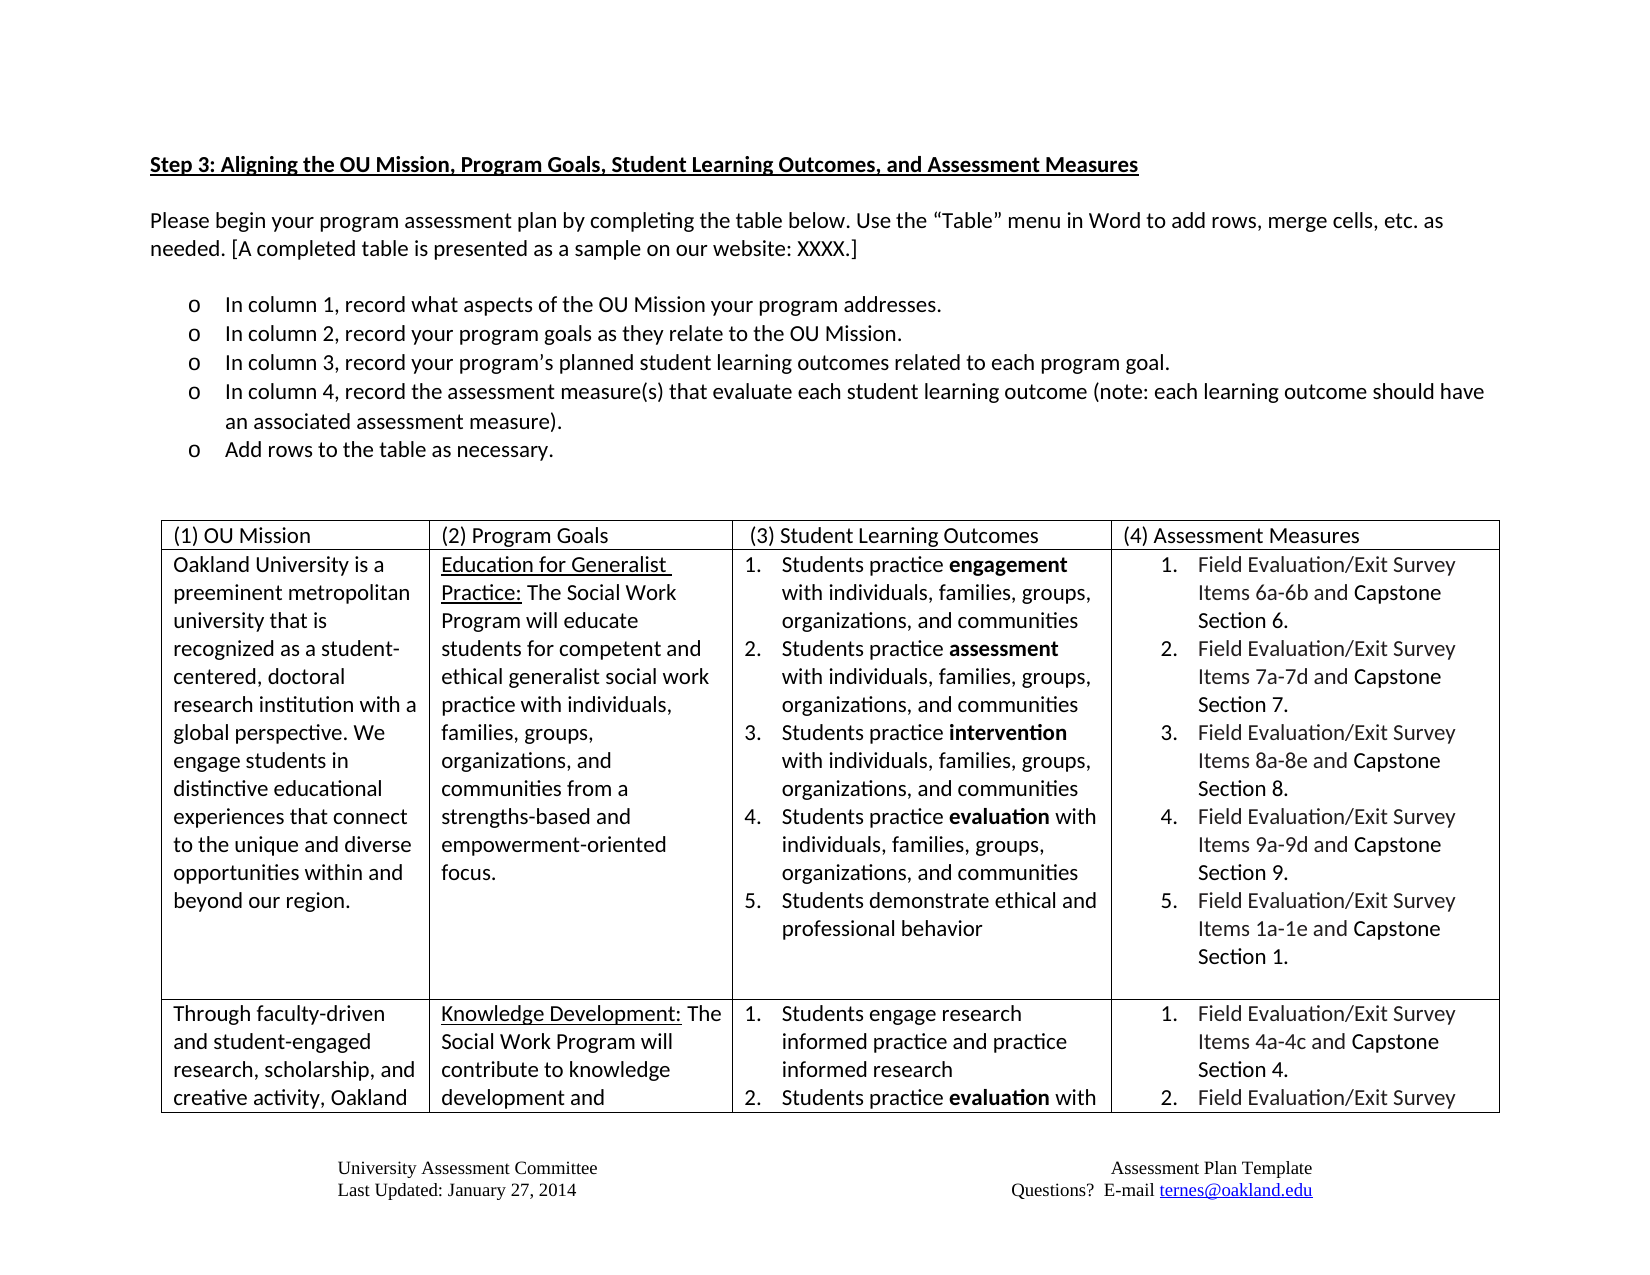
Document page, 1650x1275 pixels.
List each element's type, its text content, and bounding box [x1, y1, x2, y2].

text Please begin your program assessment plan by completing the table below. Use the “Table” menu in Word to add rows, merge cells, etc. as needed. [A completed table is presented as a sample on our website: XXXX.] [150, 206, 1500, 262]
table_cell Education for Generalist Practice: The Social Work Program will educate students for competent and ethical generalist social work practice with individuals, families, groups, organizations, and communities from a strengths-based and empowerment-oriented focus. [430, 550, 732, 998]
table_cell Oakland University is a preeminent metropolitan university that is recognized as a student-centered, doctoral research institution with a global perspective. We engage students in distinctive educational experiences that connect to the unique and diverse opportunities within and beyond our region. [162, 550, 429, 998]
list In column 4, record the assessment measure(s) that evaluate each student learning outcome (note: each learning outcome should have an associated assessment measure). [187, 378, 1500, 435]
table_header (3) Student Learning Outcomes [733, 521, 1111, 549]
list Add rows to the table as necessary. [187, 435, 1500, 464]
list In column 3, record your program’s planned student learning outcomes related to each program goal. [187, 348, 1500, 378]
table_cell Field Evaluation/Exit Survey Items 6a-6b and Capstone Section 6. Field Evaluation/Exit Survey Items 7a-7d and Capstone Section 7. Field Evaluation/Exit Survey Items 8a-8e and Capstone Section 8. Field Evaluation/Exit Survey Items 9a-9d and Capstone Section 9. Field Evaluation/Exit Survey Items 1a-1e and Capstone Section 1. [1112, 550, 1499, 998]
table_cell Students practice engagement with individuals, families, groups, organizations, and communities Students practice assessment with individuals, families, groups, organizations, and communities Students practice intervention with individuals, families, groups, organizations, and communities Students practice evaluation with individuals, families, groups, organizations, and communities Students demonstrate ethical and professional behavior [733, 550, 1111, 998]
text Step 3: Aligning the OU Mission, Program Goals, Student Learning Outcomes, and Assessment Measures [150, 150, 1500, 178]
list In column 2, record your program goals as they relate to the OU Mission. [187, 319, 1500, 348]
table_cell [430, 1000, 732, 1112]
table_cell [1112, 1000, 1499, 1112]
table_header (4) Assessment Measures [1112, 521, 1499, 549]
table_header (1) OU Mission [162, 521, 429, 549]
table_header (2) Program Goals [430, 521, 732, 549]
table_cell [162, 1000, 429, 1112]
list In column 1, record what aspects of the OU Mission your program addresses. [187, 290, 1500, 319]
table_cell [733, 1000, 1111, 1112]
